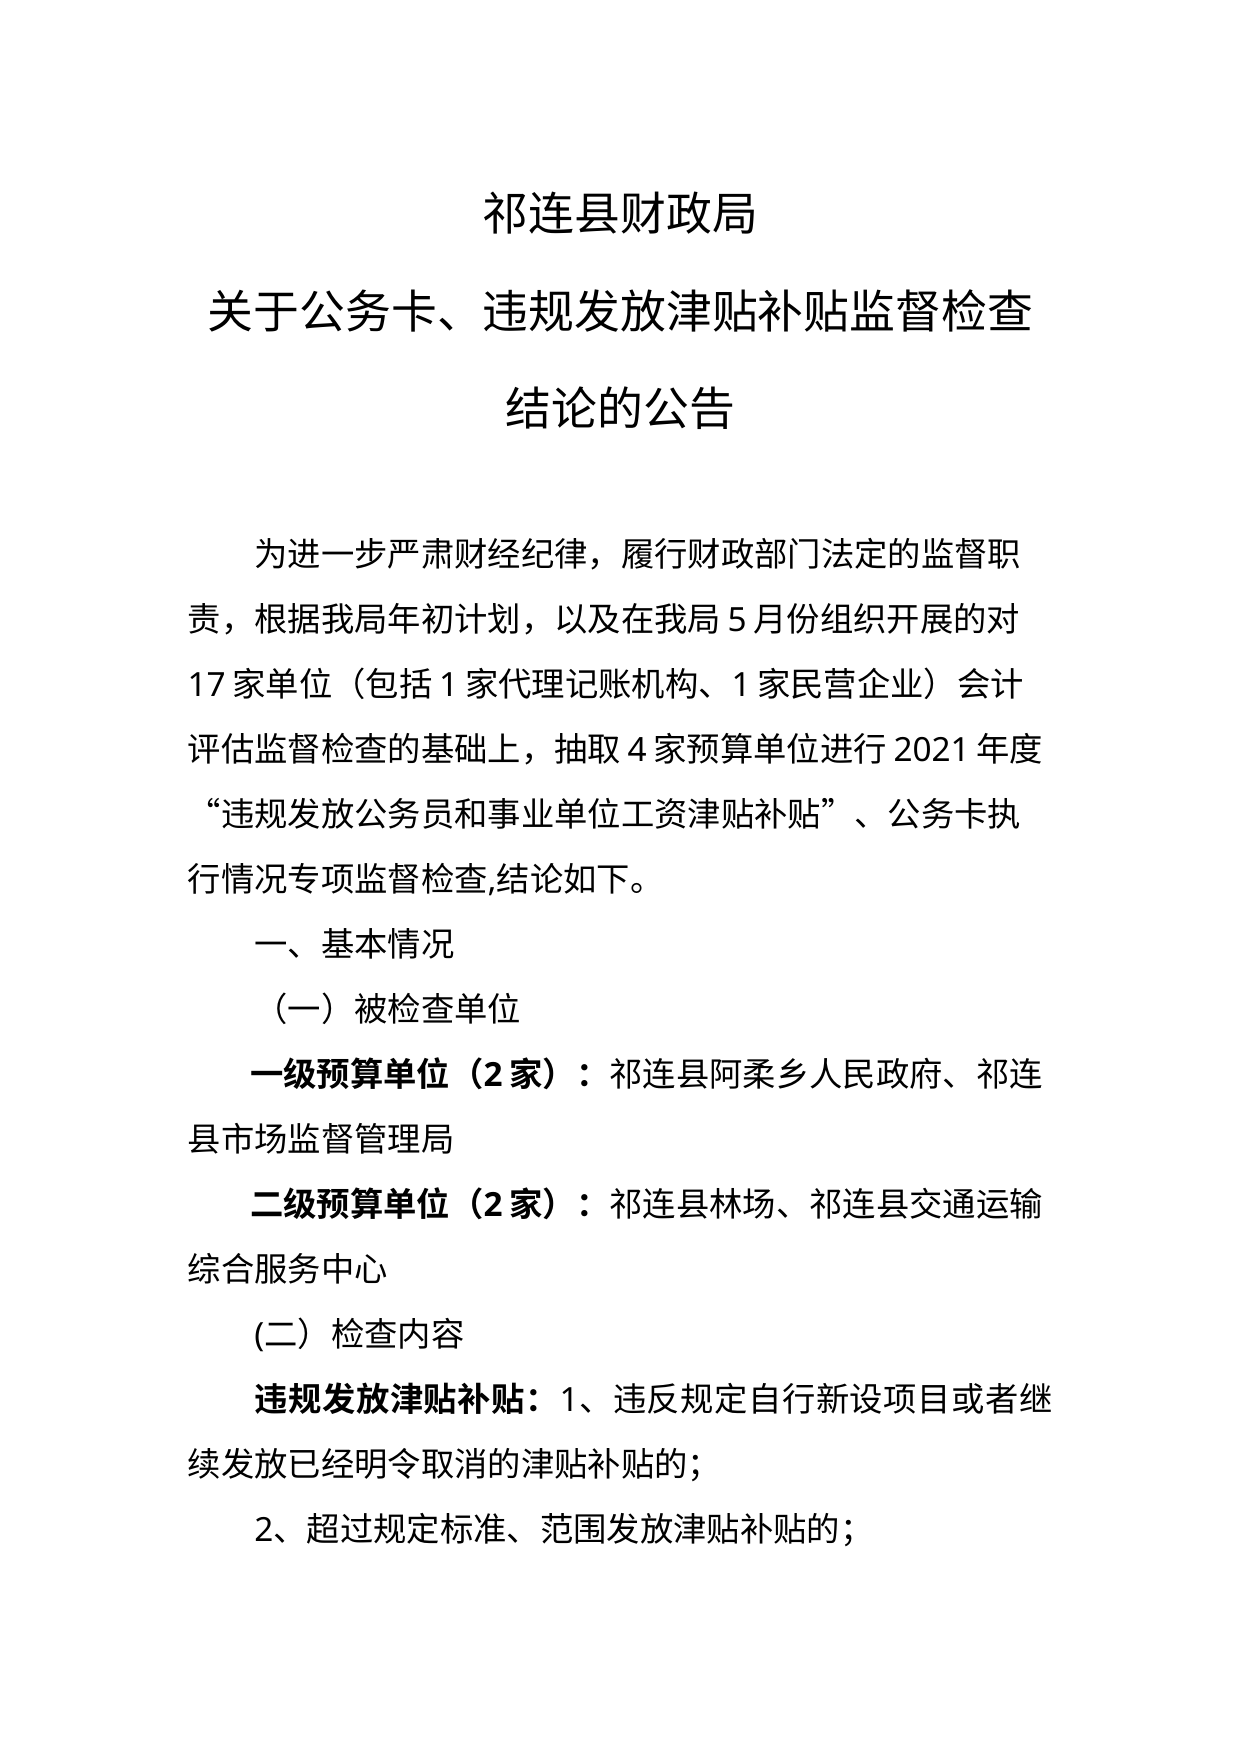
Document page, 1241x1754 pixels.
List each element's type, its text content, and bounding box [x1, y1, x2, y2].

list 基本情况 [187, 909, 1053, 974]
text 为进一步严肃财经纪律，履行财政部门法定的监督职责，根据我局年初计划，以及在我局5月份组织开展的对17家单位（包括1家代理记账机构、1家民营企业）会计评估监督检查的基础上，抽取4家预算单位进行2021年度“违规发放公务员和事业单位工资津贴补贴”、公务卡执行情况专项监督检查,结论如下。 [187, 519, 1053, 909]
text 关于公务卡、违规发放津贴补贴监督检查 [187, 259, 1053, 357]
text 二级预算单位（2家）：祁连县林场、祁连县交通运输综合服务中心 [187, 1169, 1053, 1299]
text 一级预算单位（2家）：祁连县阿柔乡人民政府、祁连县市场监督管理局 [187, 1039, 1053, 1169]
text 结论的公告 [187, 357, 1053, 454]
list 被检查单位 [187, 974, 1053, 1039]
text (二）检查内容 [187, 1299, 1053, 1364]
text 违规发放津贴补贴：1、违反规定自行新设项目或者继续发放已经明令取消的津贴补贴的； [187, 1364, 1053, 1494]
text 2、超过规定标准、范围发放津贴补贴的； [187, 1494, 1053, 1559]
text 祁连县财政局 [187, 162, 1053, 259]
